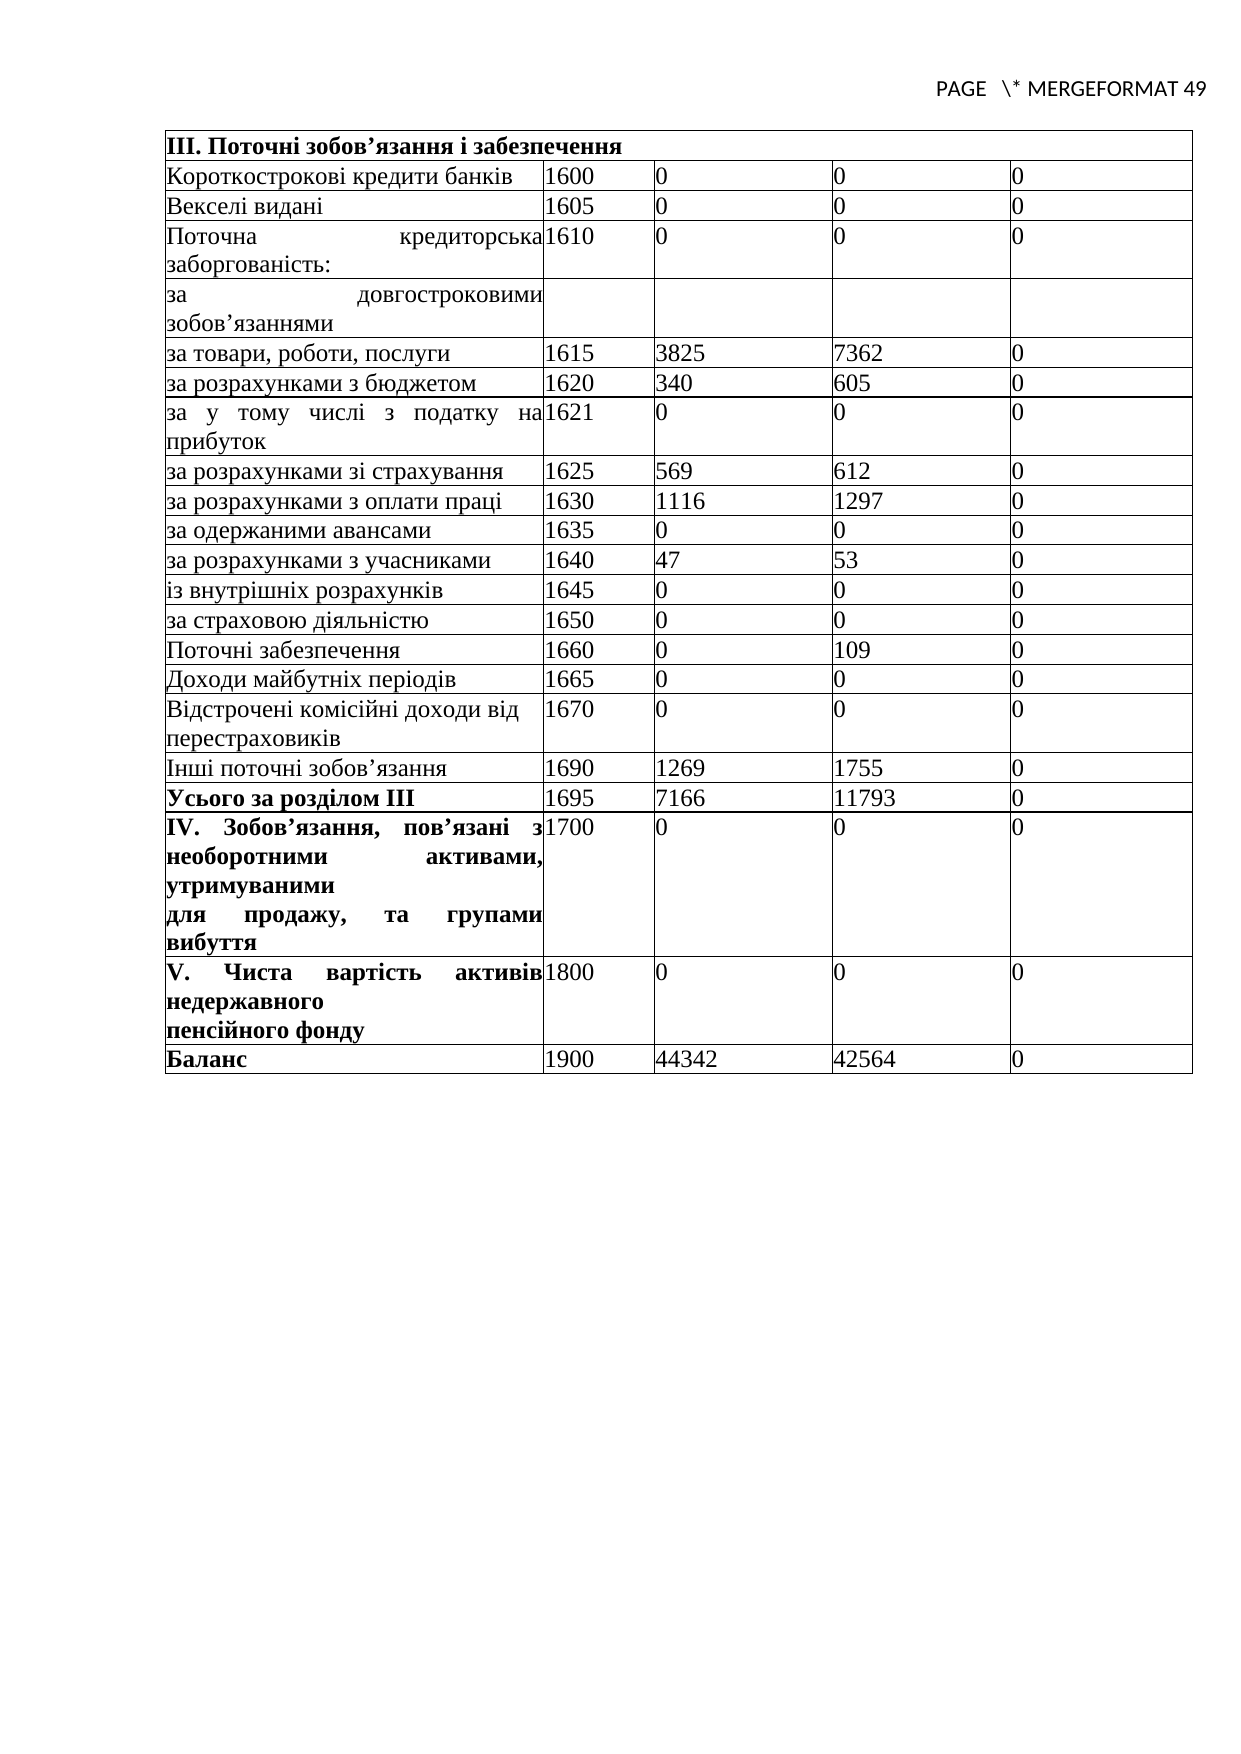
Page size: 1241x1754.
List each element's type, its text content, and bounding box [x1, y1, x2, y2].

table_cell 0 [1011, 694, 1192, 752]
table_cell за у тому числі з податку на прибуток [166, 398, 543, 455]
table_cell 1116 [655, 486, 832, 514]
table_cell 0 [1011, 545, 1192, 574]
table_cell 0 [1011, 161, 1192, 190]
table_cell 3825 [655, 338, 832, 367]
table_cell ІV. Зобов’язання, пов’язані з необоротними активами, утримуваними для продажу, та групами вибуття [166, 813, 543, 956]
table_cell 1600 [544, 161, 654, 190]
table_cell 47 [655, 545, 832, 574]
table_cell 0 [1011, 783, 1192, 811]
table_cell 0 [655, 221, 832, 278]
table_cell за розрахунками з бюджетом [166, 368, 543, 396]
table_cell 0 [833, 516, 1010, 544]
table_cell 0 [1011, 575, 1192, 604]
table_cell 109 [833, 635, 1010, 663]
table_cell 1620 [544, 368, 654, 396]
table_cell 0 [833, 957, 1010, 1043]
table_cell 1755 [833, 753, 1010, 782]
table_cell 0 [833, 813, 1010, 956]
table_cell 0 [1011, 635, 1192, 663]
table_cell 1645 [544, 575, 654, 604]
table_cell 1630 [544, 486, 654, 514]
table_cell 0 [1011, 221, 1192, 278]
table_cell за довгостроковими зобов’язаннями [166, 279, 543, 337]
table_cell 0 [1011, 338, 1192, 367]
table_cell 1695 [544, 783, 654, 811]
table_cell 1625 [544, 456, 654, 485]
table_cell IІІ. Поточні зобов’язання і забезпечення [166, 131, 1192, 160]
table_cell 1690 [544, 753, 654, 782]
table_cell 0 [1011, 665, 1192, 693]
table_cell 0 [833, 605, 1010, 634]
table_cell 0 [833, 398, 1010, 455]
table_cell 0 [655, 398, 832, 455]
table_cell Доходи майбутніх періодів [166, 665, 543, 693]
table_cell 0 [1011, 813, 1192, 956]
table_cell 1269 [655, 753, 832, 782]
table_cell 0 [655, 957, 832, 1043]
table_cell 0 [1011, 957, 1192, 1043]
table_cell 0 [833, 575, 1010, 604]
table_cell 0 [1011, 1045, 1192, 1073]
table_cell 1621 [544, 398, 654, 455]
table_cell 1670 [544, 694, 654, 752]
table_cell 53 [833, 545, 1010, 574]
table_cell Короткострокові кредити банків [166, 161, 543, 190]
table_cell 1615 [544, 338, 654, 367]
table_cell V. Чиста вартість активів недержавного пенсійного фонду [166, 957, 543, 1043]
table_cell 0 [1011, 605, 1192, 634]
table_cell 1665 [544, 665, 654, 693]
table_cell 1297 [833, 486, 1010, 514]
table_cell 0 [833, 221, 1010, 278]
table_cell Усього за розділом IІІ [166, 783, 543, 811]
table_cell 605 [833, 368, 1010, 396]
table_cell 7362 [833, 338, 1010, 367]
table_cell 1900 [544, 1045, 654, 1073]
table_cell 0 [833, 694, 1010, 752]
table_cell 0 [833, 191, 1010, 220]
table_cell [833, 279, 1010, 337]
table_cell за розрахунками з учасниками [166, 545, 543, 574]
table_cell 0 [833, 161, 1010, 190]
table_cell 7166 [655, 783, 832, 811]
table_cell Відстрочені комісійні доходи від перестраховиків [166, 694, 543, 752]
table_cell Інші поточні зобов’язання [166, 753, 543, 782]
table_cell Поточні забезпечення [166, 635, 543, 663]
table_cell Векселі видані [166, 191, 543, 220]
table_cell 42564 [833, 1045, 1010, 1073]
table_cell за товари, роботи, послуги [166, 338, 543, 367]
table_cell 612 [833, 456, 1010, 485]
table_cell 1660 [544, 635, 654, 663]
table_cell 1635 [544, 516, 654, 544]
table_cell 1800 [544, 957, 654, 1043]
table_cell [655, 279, 832, 337]
table_cell за розрахунками з оплати праці [166, 486, 543, 514]
table_cell 0 [1011, 486, 1192, 514]
table_cell 0 [655, 694, 832, 752]
table_cell 0 [655, 575, 832, 604]
table_cell 0 [1011, 191, 1192, 220]
table_cell за одержаними авансами [166, 516, 543, 544]
table_cell 1610 [544, 221, 654, 278]
table_cell 1605 [544, 191, 654, 220]
table_cell 0 [655, 605, 832, 634]
table_cell 340 [655, 368, 832, 396]
table_cell 1700 [544, 813, 654, 956]
table_cell 0 [1011, 398, 1192, 455]
table_cell 0 [655, 635, 832, 663]
table_cell 569 [655, 456, 832, 485]
table_cell 1640 [544, 545, 654, 574]
table_cell 0 [655, 161, 832, 190]
table_cell Баланс [166, 1045, 543, 1073]
table_cell 0 [1011, 368, 1192, 396]
table_cell 0 [655, 665, 832, 693]
table_cell за страховою діяльністю [166, 605, 543, 634]
table_cell 0 [1011, 456, 1192, 485]
table_cell за розрахунками зі страхування [166, 456, 543, 485]
table_cell із внутрішніх розрахунків [166, 575, 543, 604]
table_cell 0 [655, 813, 832, 956]
table_cell 0 [655, 191, 832, 220]
table_cell 0 [655, 516, 832, 544]
table_cell Поточна кредиторська заборгованість: [166, 221, 543, 278]
table_cell 0 [1011, 753, 1192, 782]
table_cell 0 [833, 665, 1010, 693]
table_cell [1011, 279, 1192, 337]
table_cell 1650 [544, 605, 654, 634]
table_cell [544, 279, 654, 337]
table_cell 0 [1011, 516, 1192, 544]
table_cell 11793 [833, 783, 1010, 811]
table_cell 44342 [655, 1045, 832, 1073]
